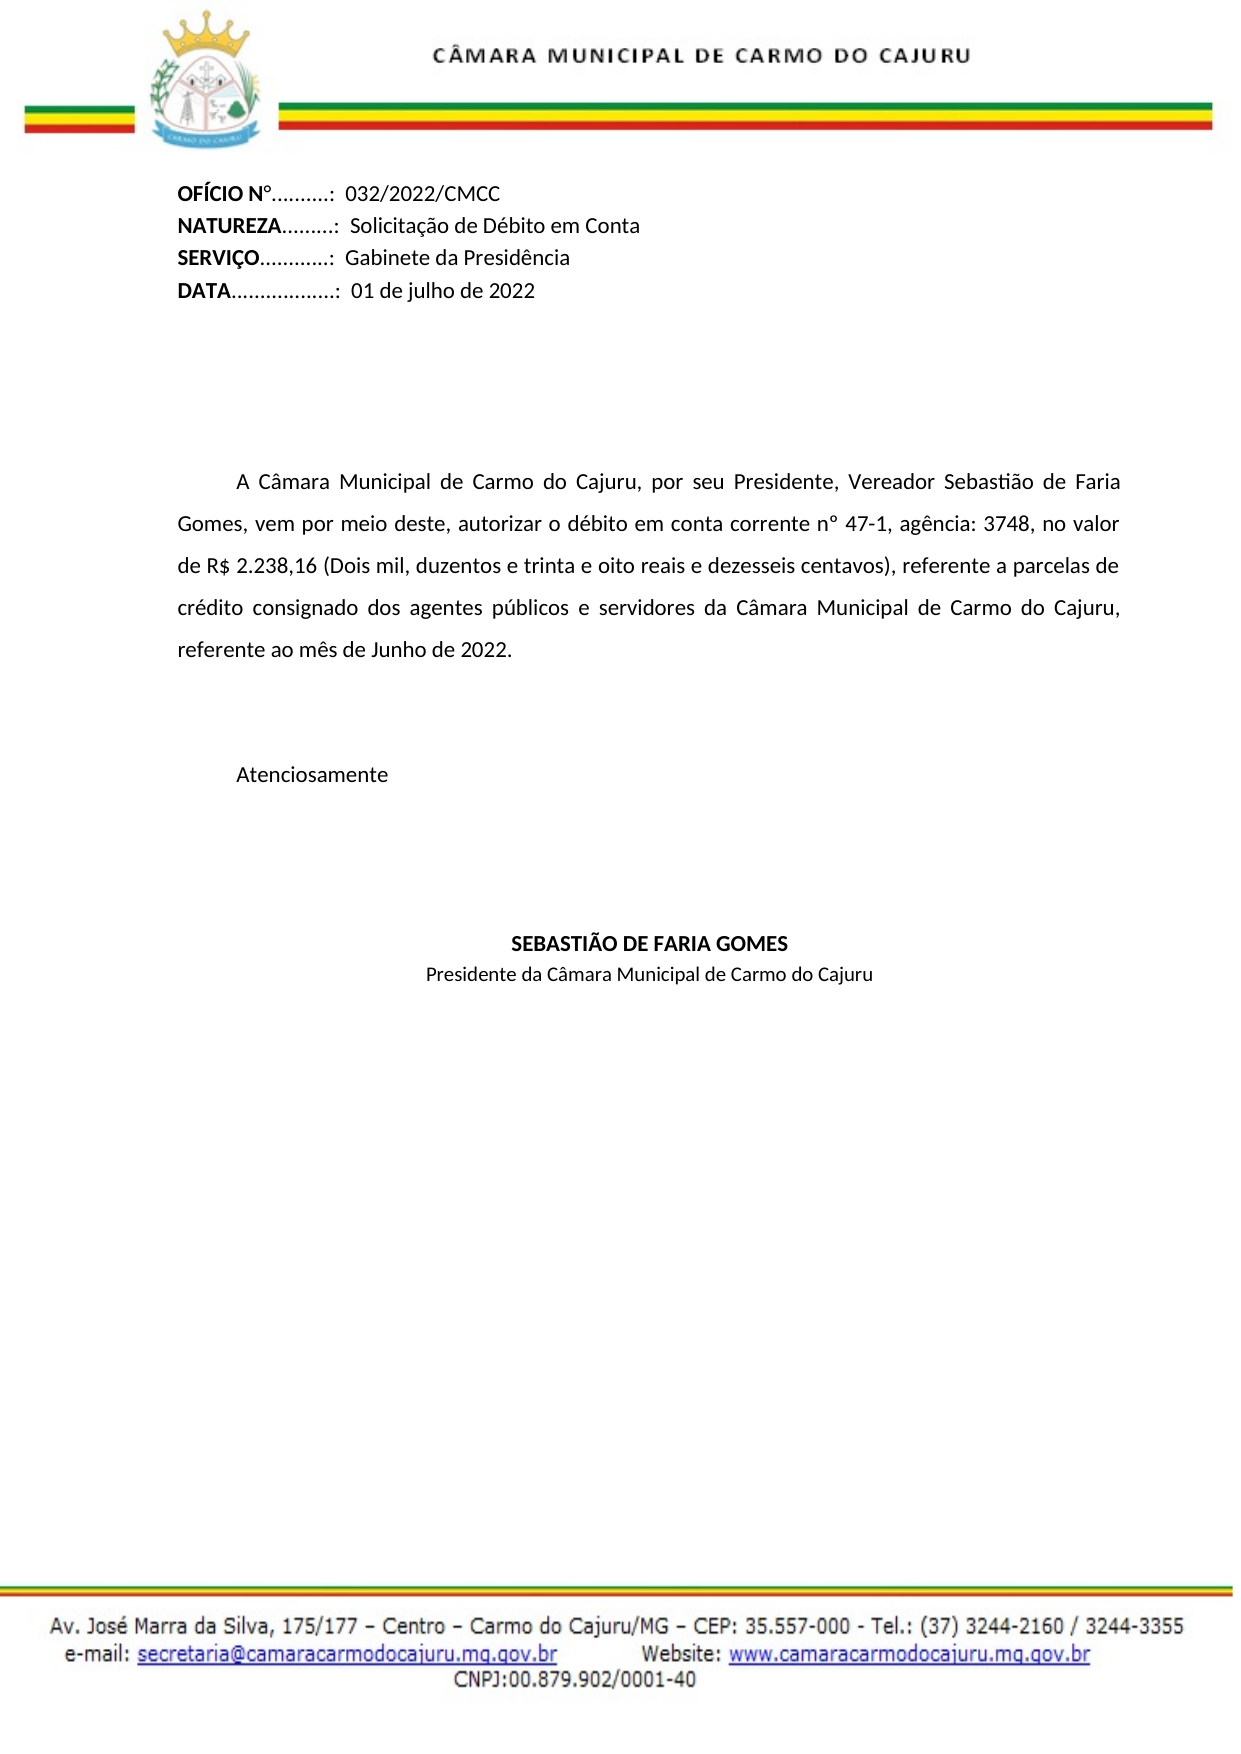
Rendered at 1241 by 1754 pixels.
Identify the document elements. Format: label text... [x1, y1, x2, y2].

picture [0, 1577, 1233, 1711]
text DATA..................: 01 de julho de 2022 [177, 276, 1122, 304]
text Presidente da Câmara Municipal de Carmo do Cajuru [177, 962, 1122, 987]
text OFÍCIO N°..........: 032/2022/CMCC [177, 175, 1122, 207]
text NATUREZA.........: Solicitação de Débito em Conta [177, 211, 1122, 239]
text SEBASTIÃO DE FARIA GOMES [177, 929, 1122, 957]
text SERVIÇO............: Gabinete da Presidência [177, 243, 1122, 272]
text Atenciosamente [177, 761, 1122, 788]
text A Câmara Municipal de Carmo do Cajuru, por seu Presidente, Vereador Sebastião de Faria Gomes, vem por meio deste, autorizar o débito em conta corrente nº 47-1, agência: 3748, no valor de R$ 2.238,16 (Dois mil, duzentos e trinta e oito reais e dezesseis centavos), referente a parcelas de crédito consignado dos agentes públicos e servidores da Câmara Municipal de Carmo do Cajuru, referente ao mês de Junho de 2022. [177, 467, 1122, 663]
picture [17, 0, 1232, 175]
